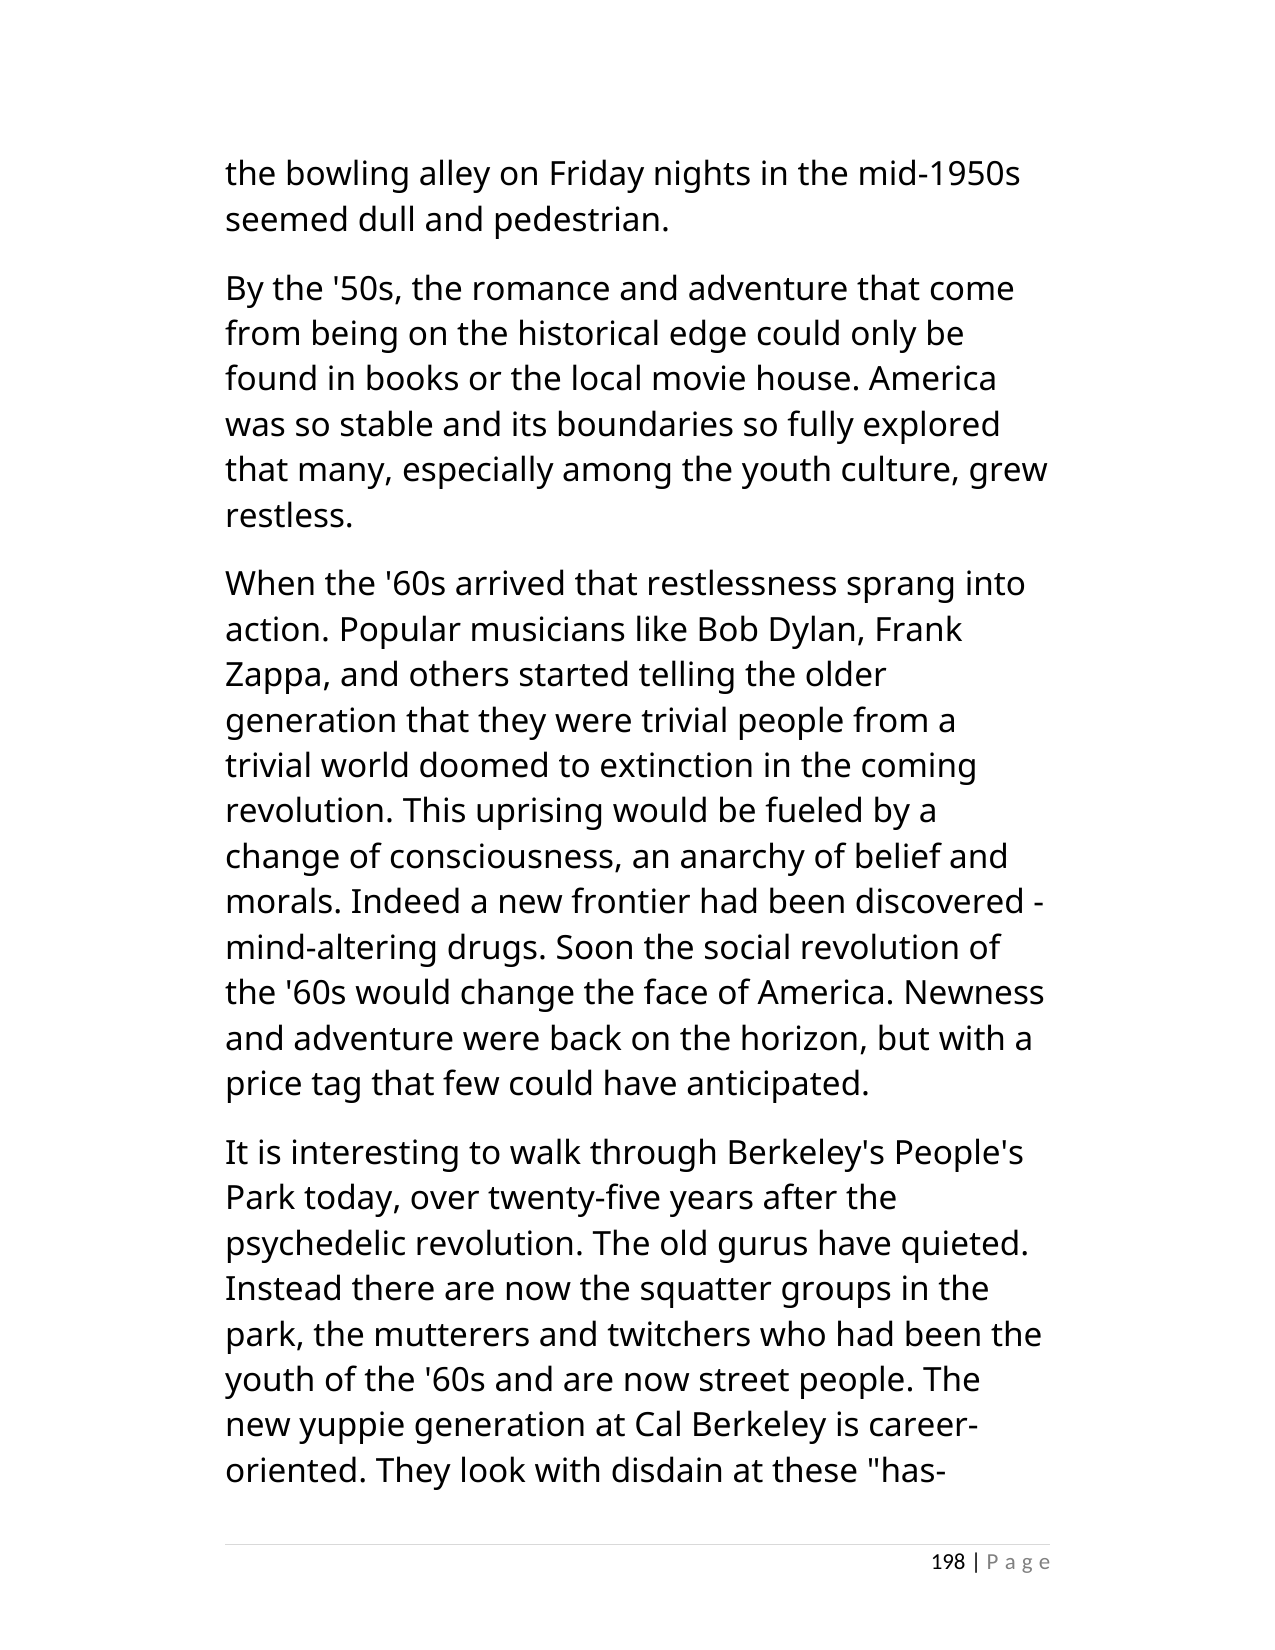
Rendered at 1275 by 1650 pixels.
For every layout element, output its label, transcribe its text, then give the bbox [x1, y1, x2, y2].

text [225, 150, 1050, 241]
text By the '50s, the romance and adventure that come from being on the historical edge could only be found in books or the local movie house. America was so stable and its boundaries so fully explored that many, especially among the youth culture, grew restless. [225, 264, 1050, 537]
text When the '60s arrived that restlessness sprang into action. Popular musicians like Bob Dylan, Frank Zappa, and others started telling the older generation that they were trivial people from a trivial world doomed to extinction in the coming revolution. This uprising would be fueled by a change of consciousness, an anarchy of belief and morals. Indeed a new frontier had been discovered - mind-altering drugs. Soon the social revolution of the '60s would change the face of America. Newness and adventure were back on the horizon, but with a price tag that few could have anticipated. [225, 560, 1050, 1105]
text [225, 1129, 1050, 1492]
